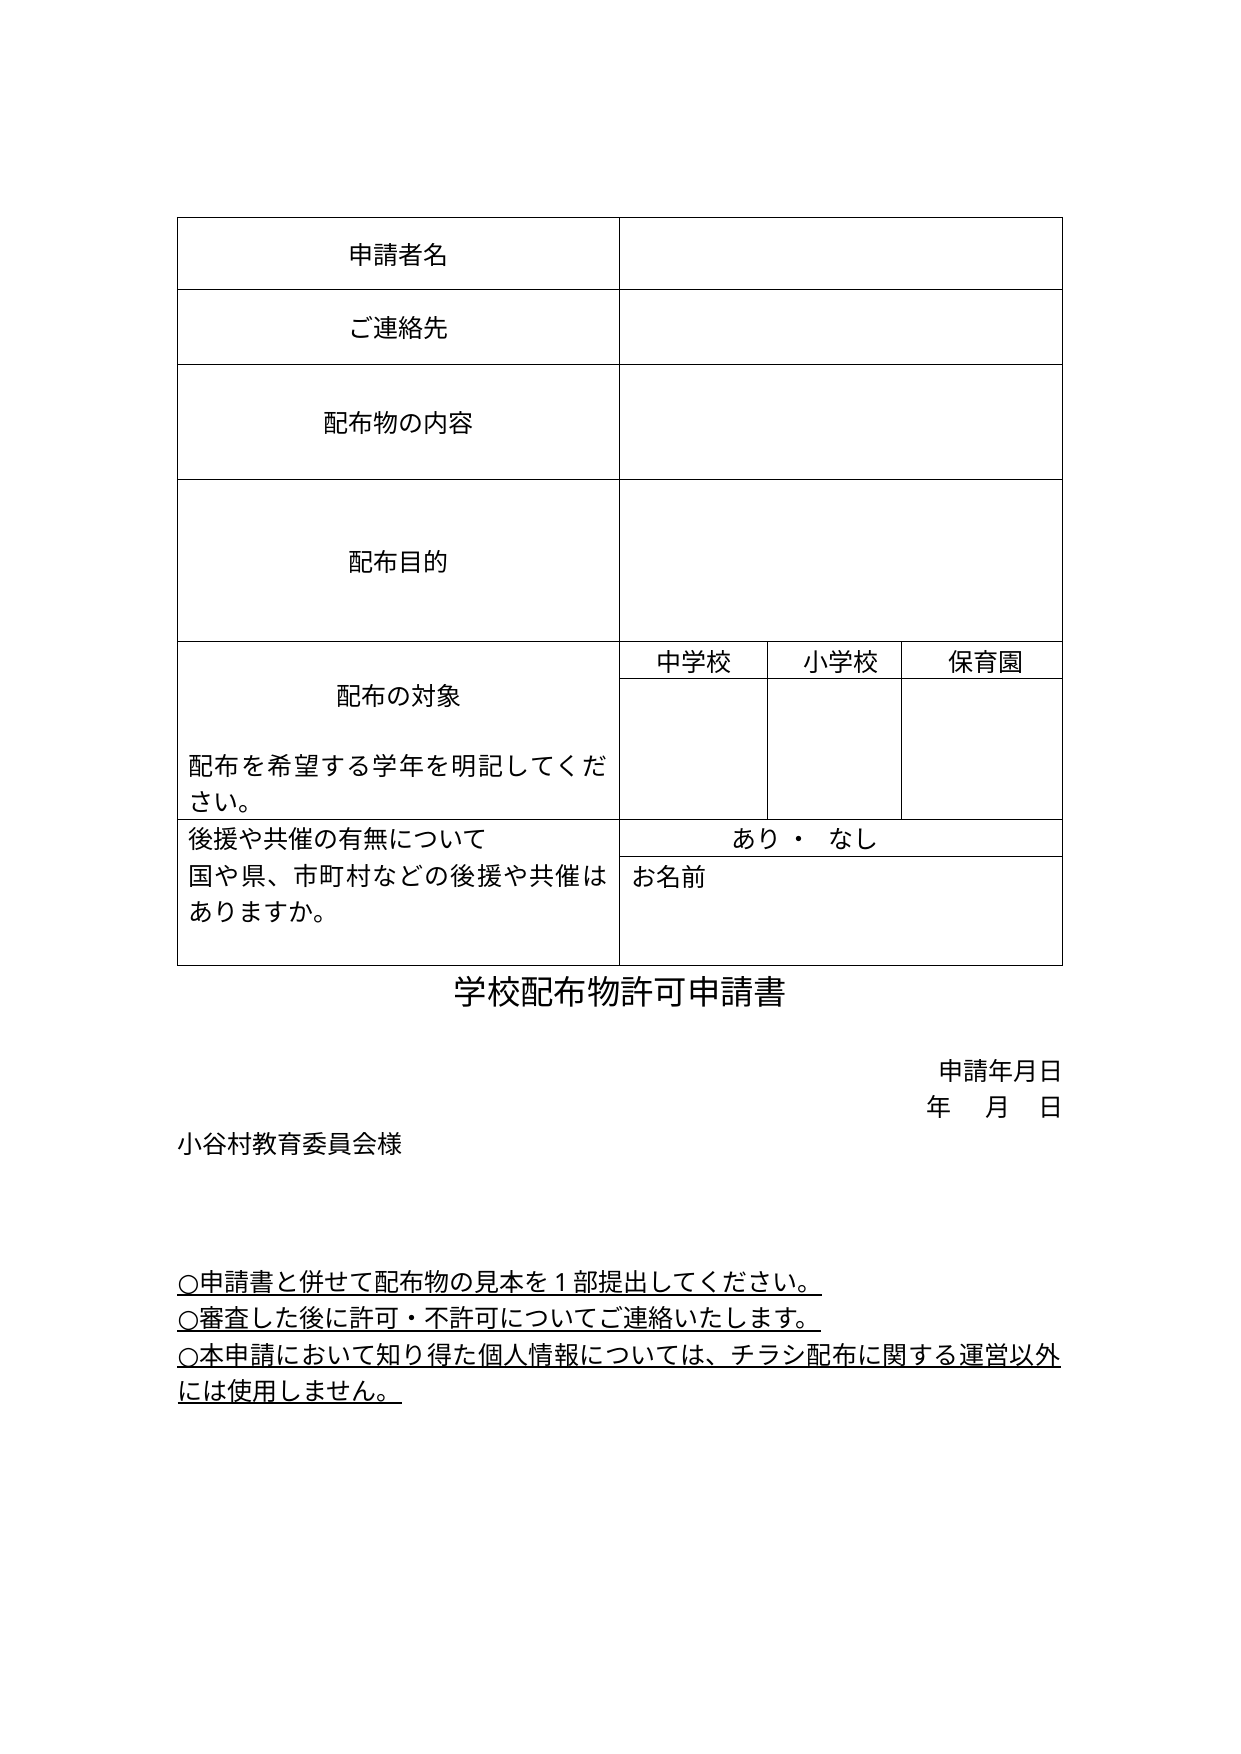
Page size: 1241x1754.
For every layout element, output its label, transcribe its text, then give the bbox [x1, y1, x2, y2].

text ○本申請において知り得た個人情報については、チラシ配布に関する運営以外には使用しません。 [177, 1335, 1063, 1408]
table_cell [620, 480, 1062, 641]
table_cell 配布の対象 配布を希望する学年を明記してください。 [178, 642, 619, 819]
table_header [620, 218, 1062, 289]
table_cell 配布物の内容 [178, 365, 619, 479]
table_cell [620, 290, 1062, 364]
table_cell ご連絡先 [178, 290, 619, 364]
text 年 月 日 [177, 1088, 1063, 1124]
table_cell 配布目的 [178, 480, 619, 641]
table_cell あ小学校 [768, 642, 901, 678]
table_cell [902, 679, 1062, 819]
table_cell お名前 [620, 857, 1062, 965]
text 小谷村教育委員会様 [177, 1124, 1063, 1160]
table_header 申請者名 [178, 218, 619, 289]
text 申請年月日 [177, 1052, 1063, 1088]
table_cell 後援や共催の有無について 国や県、市町村などの後援や共催はありますか。 [178, 820, 619, 965]
table_cell [768, 679, 901, 819]
table_cell 保育園 [902, 642, 1062, 678]
table_cell あり ・ なし [620, 820, 1062, 856]
table_cell [620, 679, 767, 819]
text ○審査した後に許可・不許可についてご連絡いたします。 [177, 1299, 1063, 1335]
table_cell [620, 365, 1062, 479]
text 学校配布物許可申請書 [177, 966, 1063, 1014]
table_cell あ中学校 [620, 642, 767, 678]
text ○申請書と併せて配布物の見本を1部提出してください。 [177, 1263, 1063, 1299]
